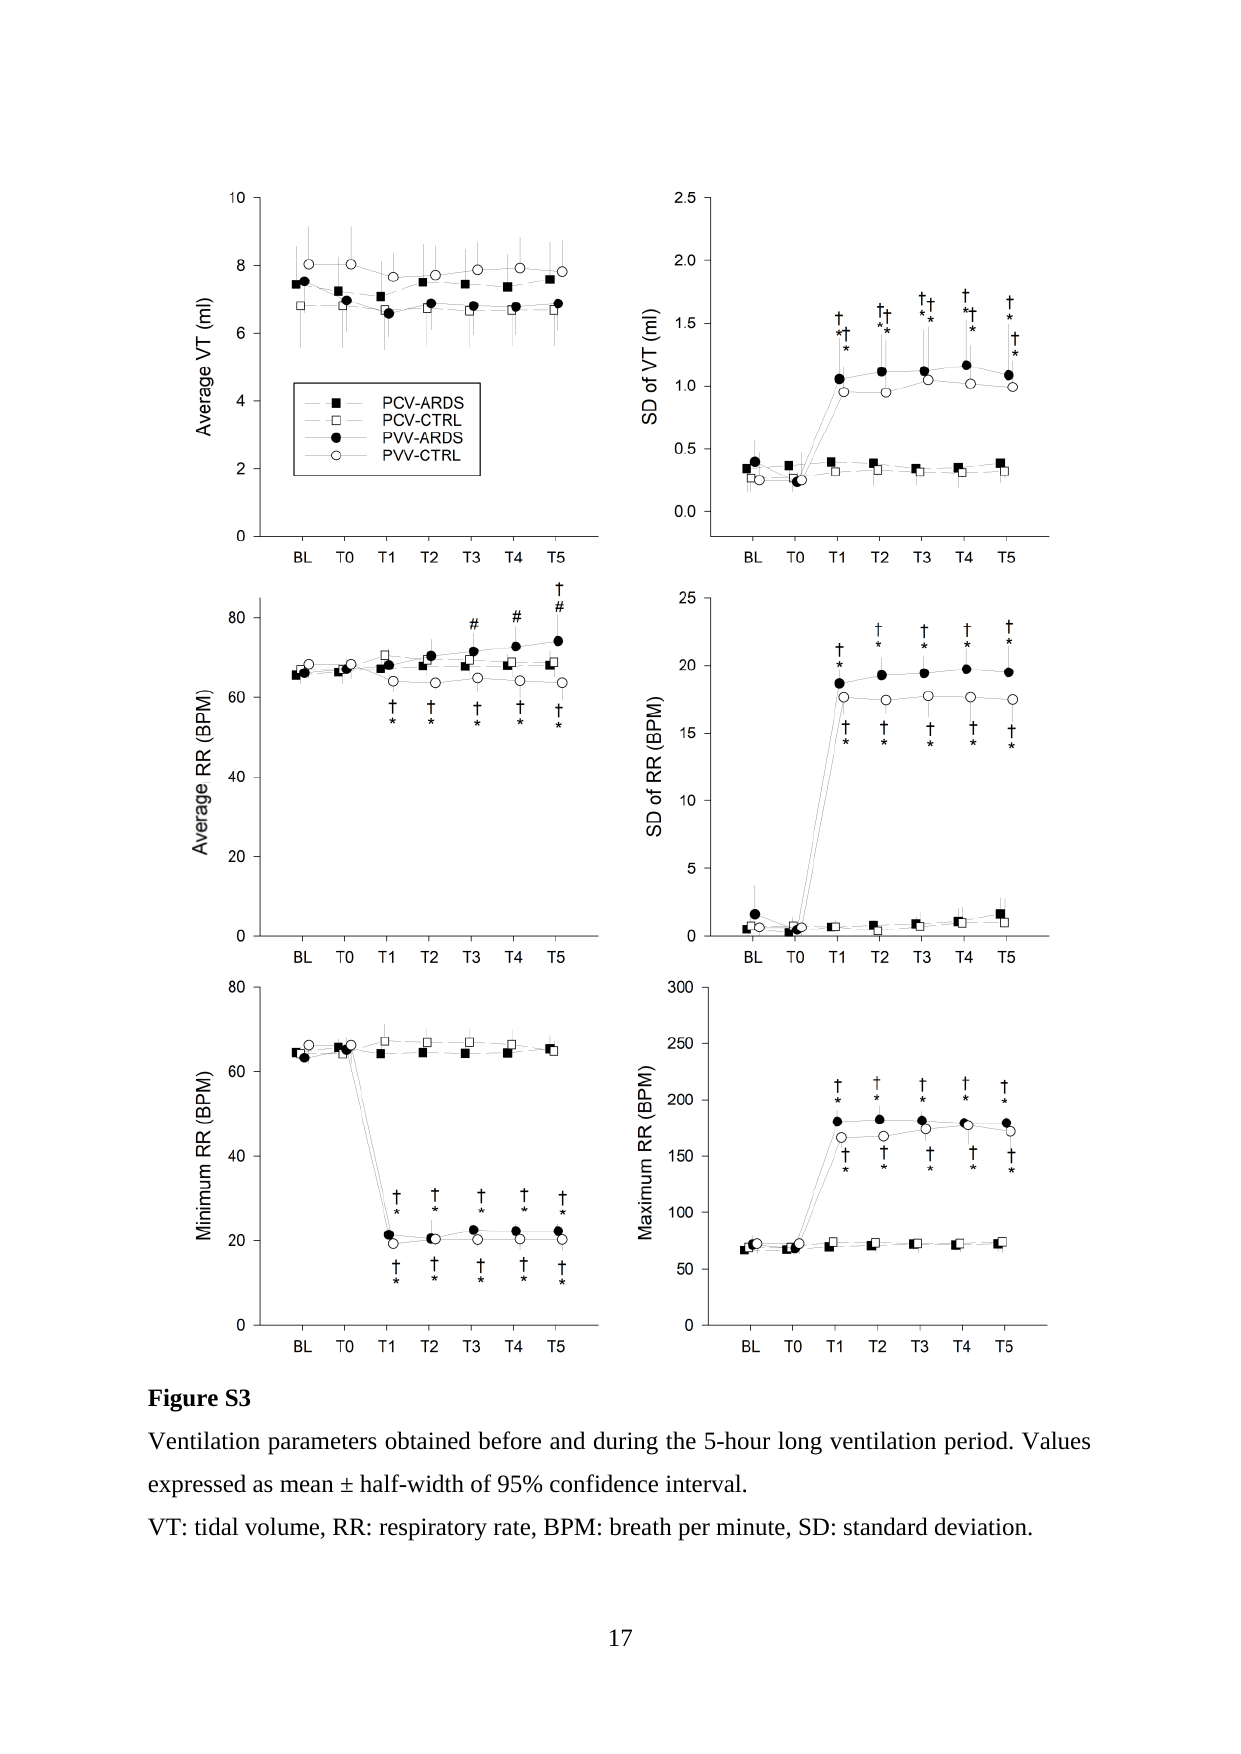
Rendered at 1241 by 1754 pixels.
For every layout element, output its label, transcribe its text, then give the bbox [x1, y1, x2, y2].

text VT: tidal volume, RR: respiratory rate, BPM: breath per minute, SD: standard deviation. [148, 1512, 1093, 1541]
picture [147, 177, 1093, 1364]
text Ventilation parameters obtained before and during the 5-hour long ventilation period. Values expressed as mean ± half-width of 95% confidence interval. [148, 1426, 1093, 1498]
text Figure S3 [148, 1383, 1093, 1412]
